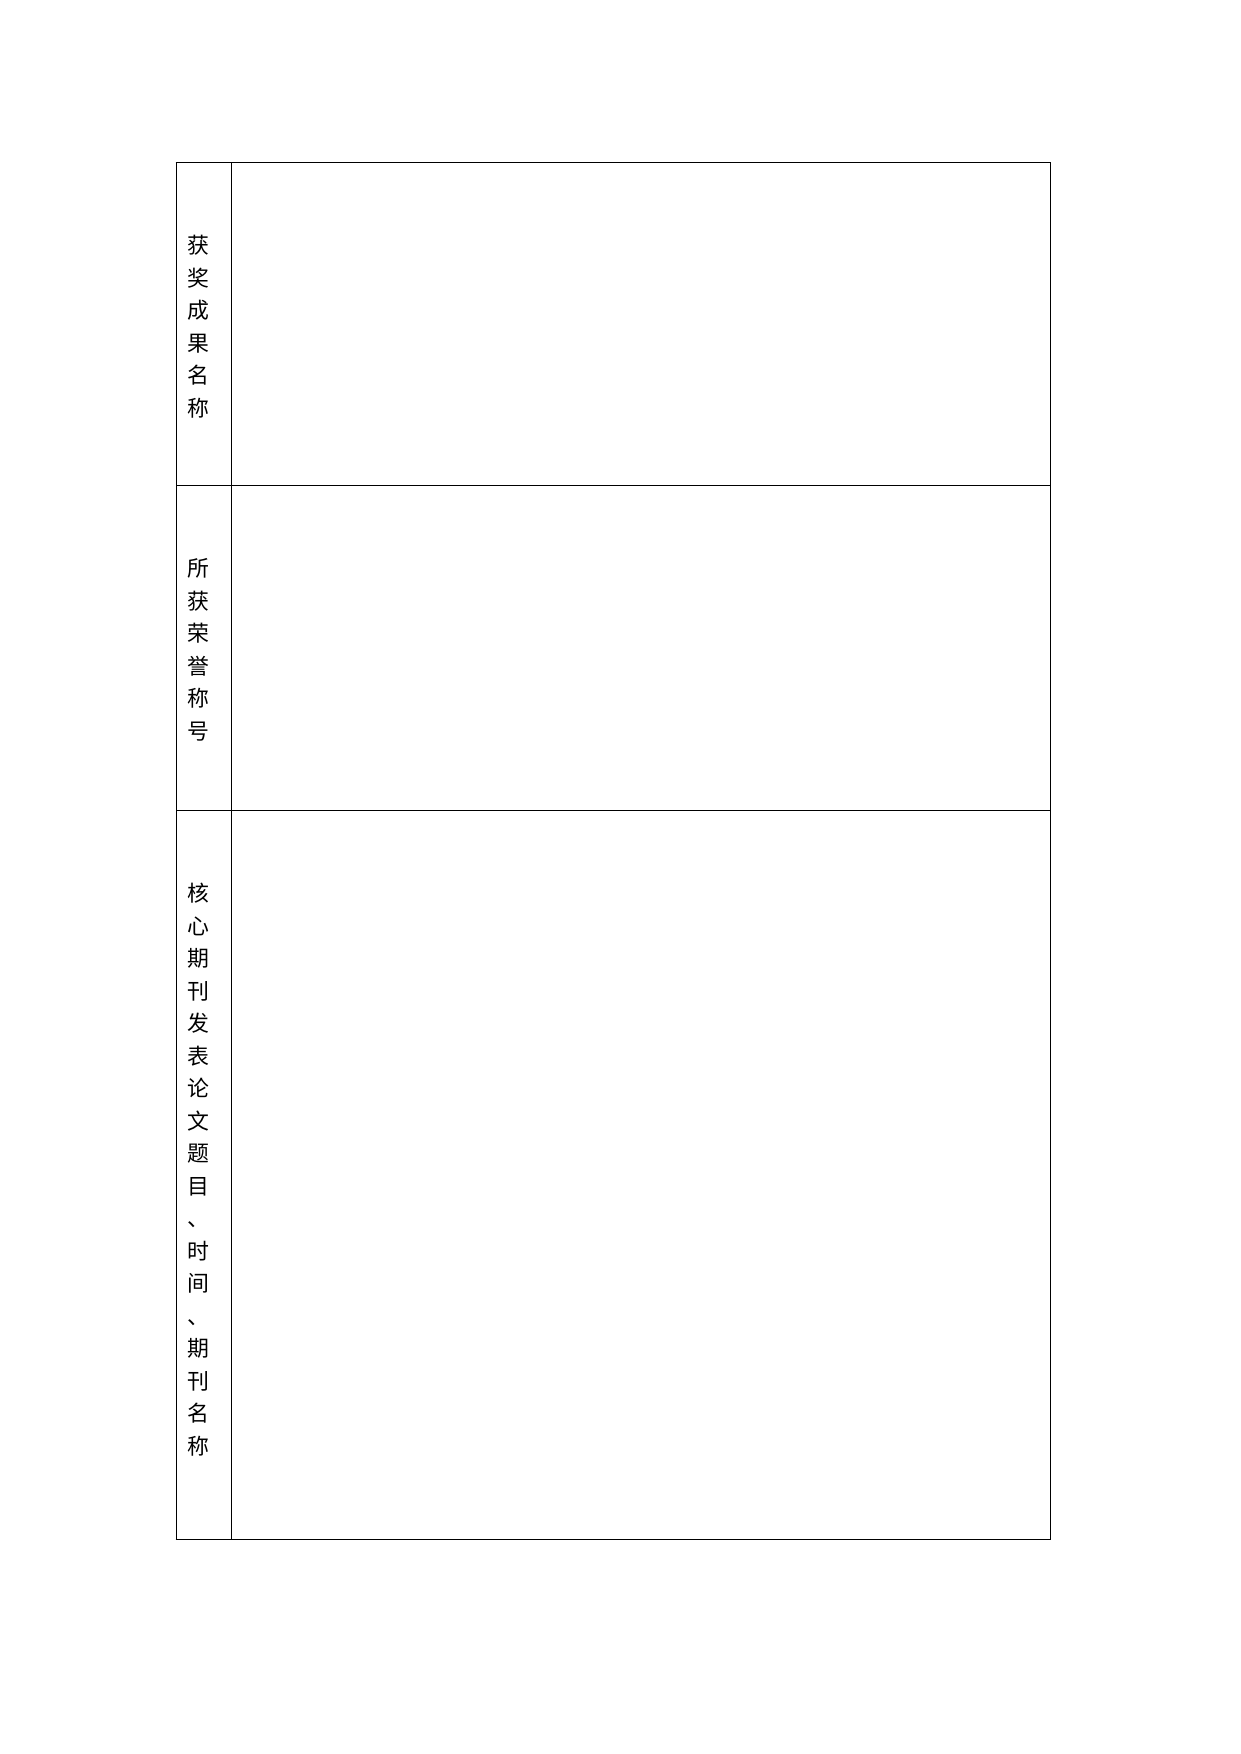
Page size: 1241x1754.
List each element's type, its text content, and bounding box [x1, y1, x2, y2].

table_cell 所获荣誉称号 [177, 486, 231, 810]
table_cell [232, 811, 1050, 1539]
table_header [232, 163, 1050, 485]
table_cell [232, 486, 1050, 810]
table_header 获奖成果名称 [177, 163, 231, 485]
table_cell 核心期刊发表论文题目、时间、期刊名称 [177, 811, 231, 1539]
